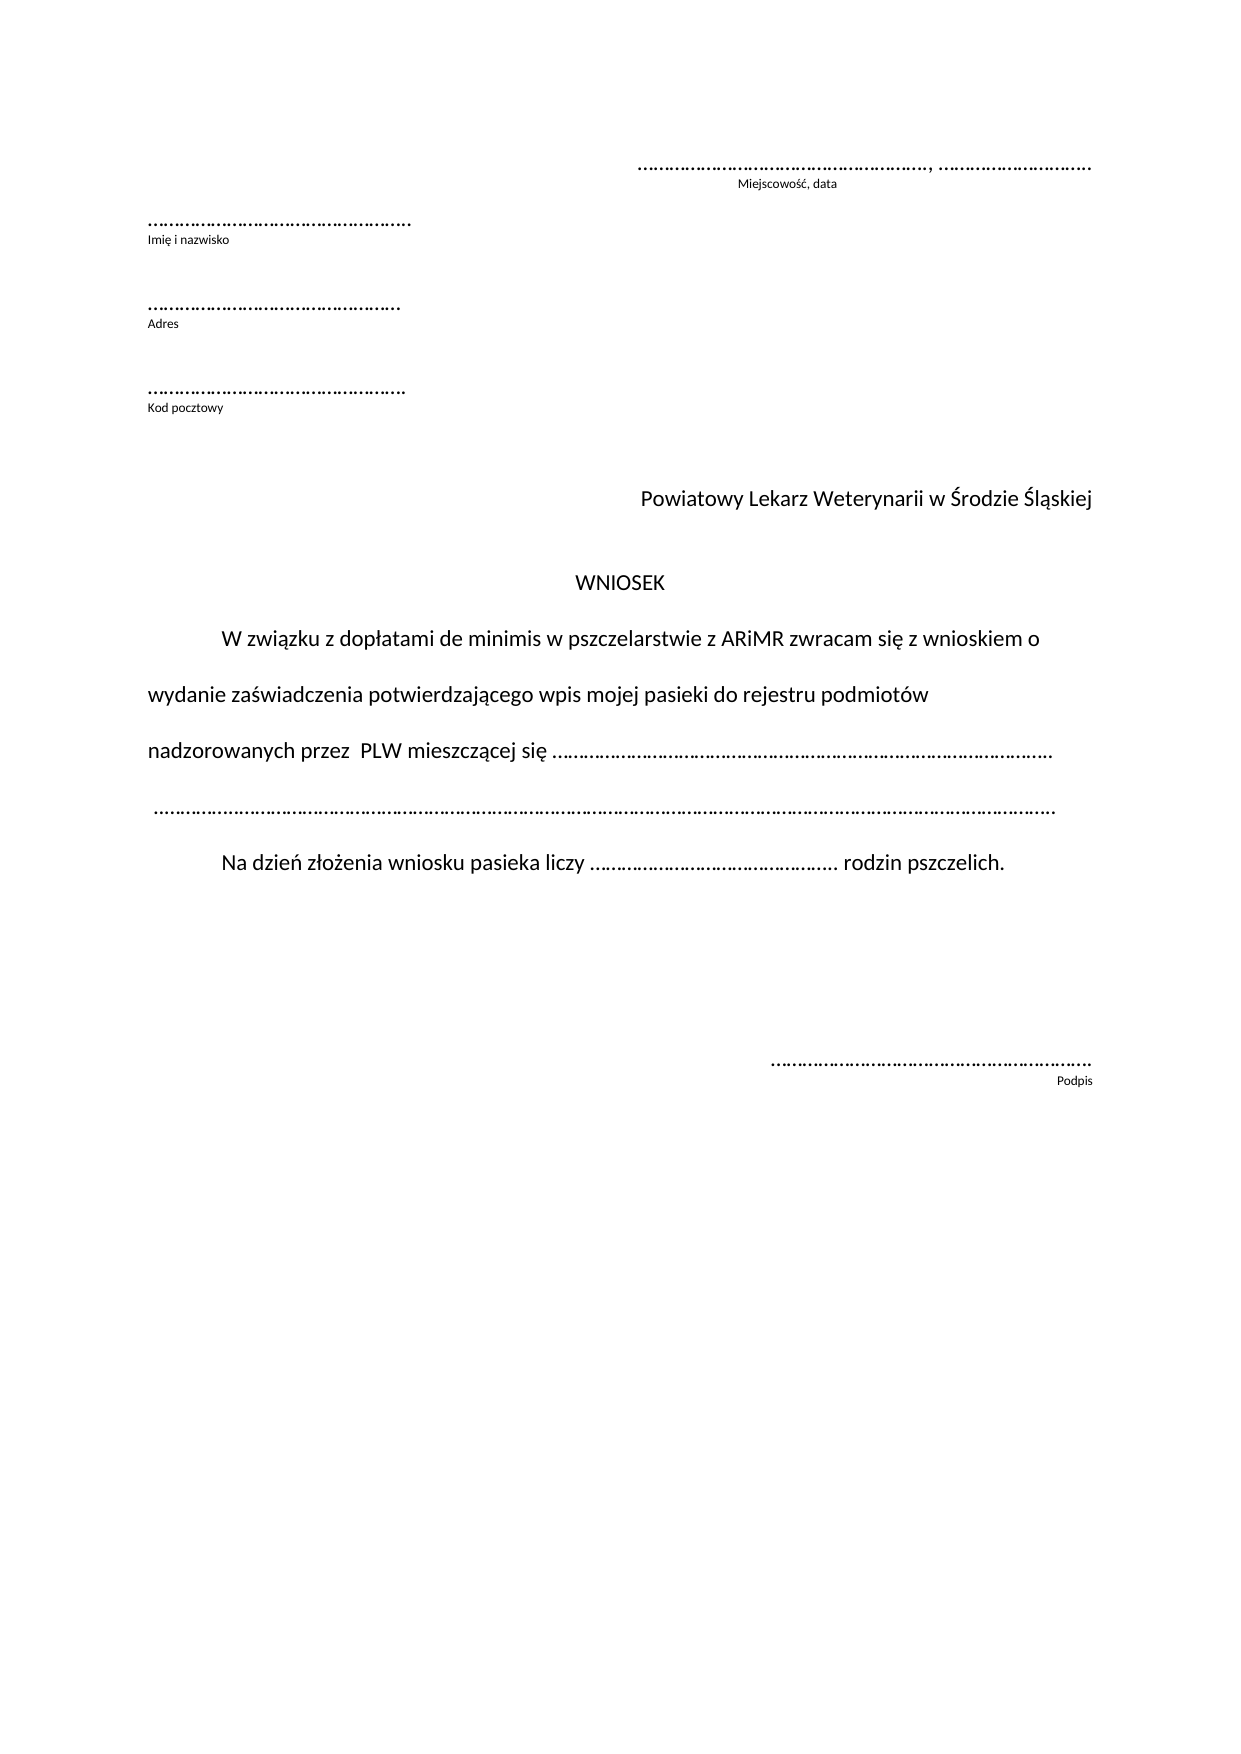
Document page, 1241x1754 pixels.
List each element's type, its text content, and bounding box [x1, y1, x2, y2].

text Adres [148, 316, 1093, 344]
text ………………………………………………., ……………………….. [148, 148, 1093, 176]
text Kod pocztowy [148, 400, 1093, 428]
text Imię i nazwisko [148, 232, 1093, 260]
text ……………………………………………………. [148, 1044, 1093, 1072]
text ..…………..……………………………………………………………………………………………………………………………………….. [148, 792, 1093, 820]
text Powiatowy Lekarz Weterynarii w Środzie Śląskiej [148, 484, 1093, 512]
text …………………………………………. [148, 372, 1093, 400]
text ………………………………………… [148, 288, 1093, 316]
text Podpis [148, 1072, 1093, 1100]
text wydanie zaświadczenia potwierdzającego wpis mojej pasieki do rejestru podmiotów [148, 680, 1093, 708]
text Na dzień złożenia wniosku pasieka liczy ……………………………………….. rodzin pszczelich. [148, 848, 1093, 876]
text ………………………………………….. [148, 204, 1093, 232]
text nadzorowanych przez PLW mieszczącej się ………………………………………………………………………………….. [148, 736, 1093, 764]
text Miejscowość, data [664, 176, 1093, 204]
text WNIOSEK [148, 568, 1093, 596]
text W związku z dopłatami de minimis w pszczelarstwie z ARiMR zwracam się z wnioskiem o [148, 624, 1093, 652]
